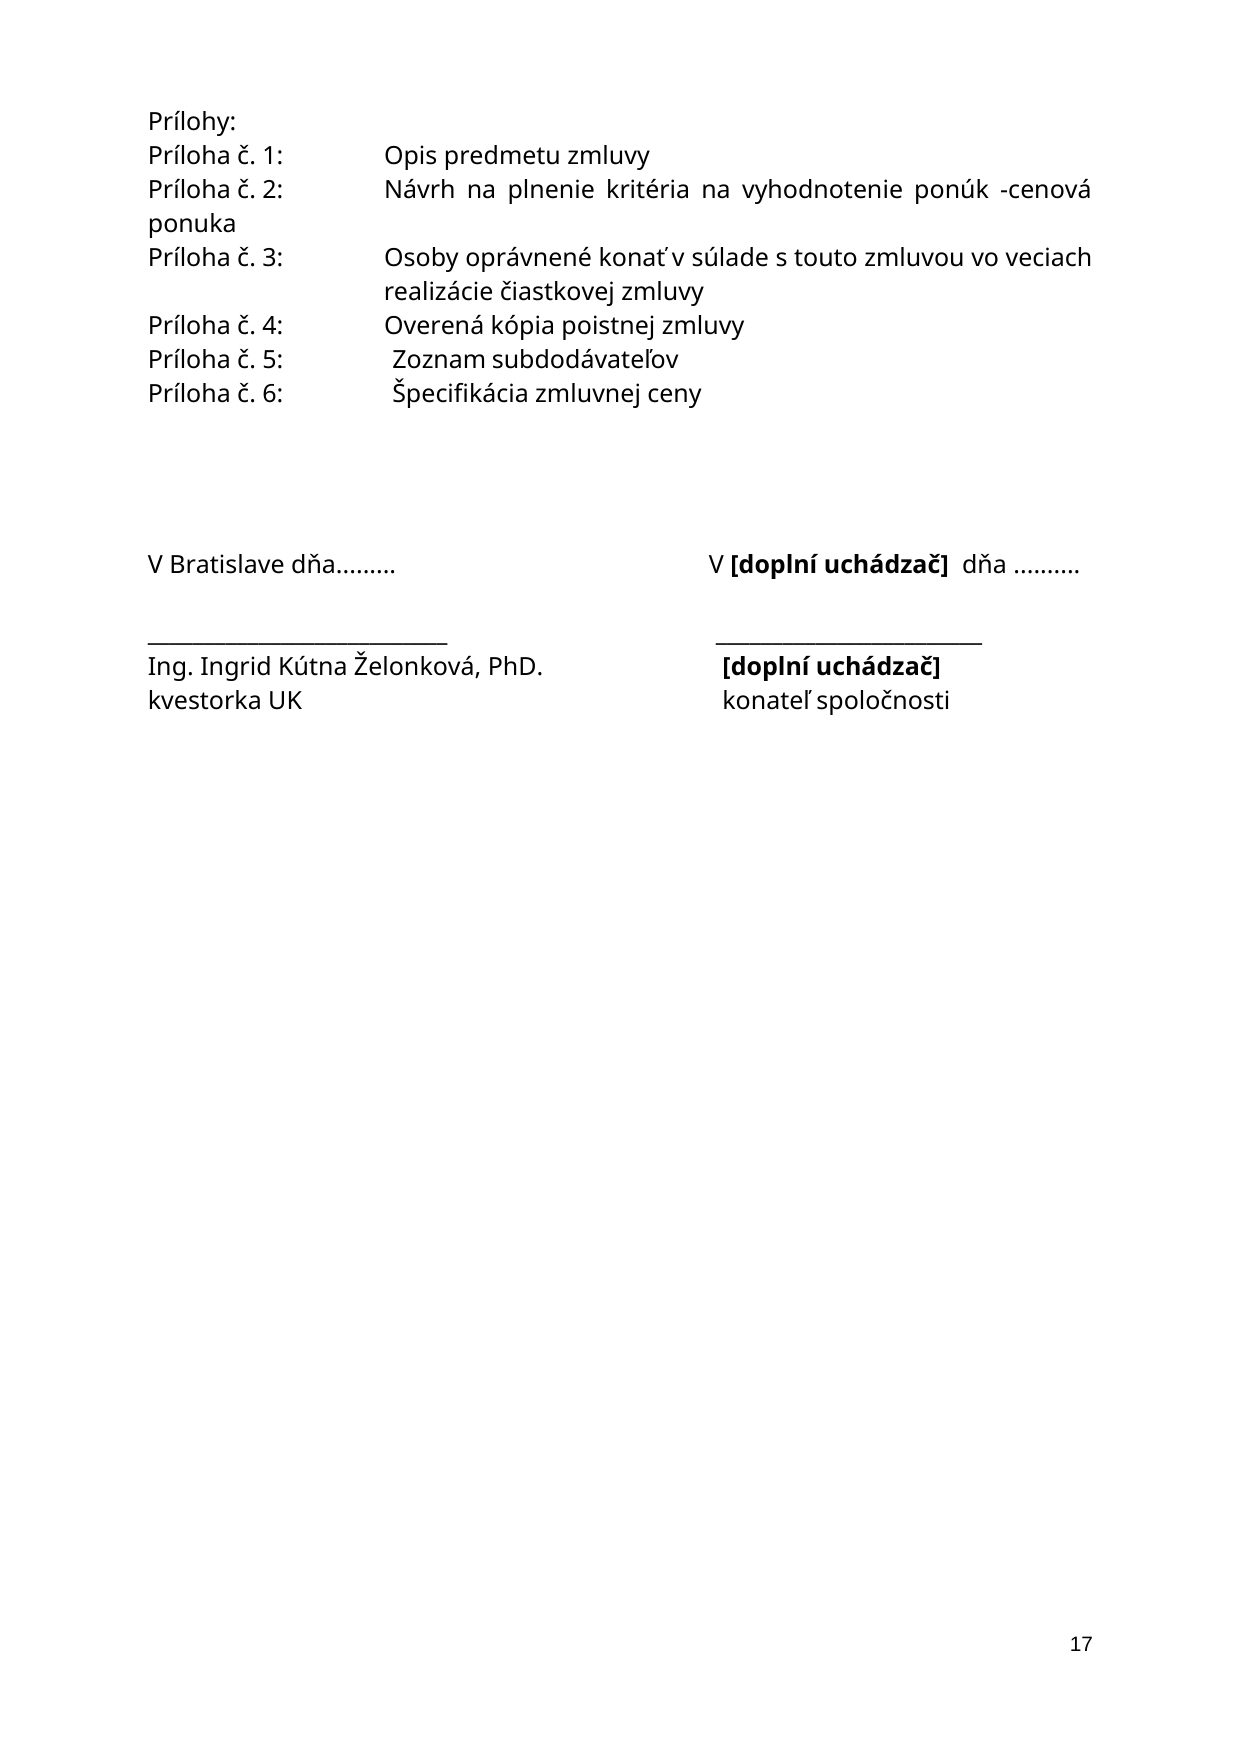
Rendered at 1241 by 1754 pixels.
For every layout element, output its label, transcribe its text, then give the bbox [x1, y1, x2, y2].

text Príloha č. 1: Opis predmetu zmluvy [148, 137, 1093, 172]
text V Bratislave dňa......... V [doplní uchádzač] dňa .......... [148, 546, 1093, 580]
text Ing. Ingrid Kútna Želonková, PhD. [doplní uchádzač] [148, 648, 1093, 682]
text Príloha č. 5: Zoznam subdodávateľov [148, 342, 1093, 376]
text Príloha č. 3: Osoby oprávnené konať v súlade s touto zmluvou vo veciach realizácie čiastkovej zmluvy [148, 240, 1093, 308]
text Príloha č. 2: Návrh na plnenie kritéria na vyhodnotenie ponúk -cenová ponuka [148, 172, 1093, 240]
text ___________________________ ________________________ [148, 614, 1093, 648]
text kvestorka UK konateľ spoločnosti [148, 682, 1093, 717]
text Príloha č. 6: Špecifikácia zmluvnej ceny [148, 376, 1093, 410]
text Príloha č. 4: Overená kópia poistnej zmluvy [148, 308, 1093, 342]
text Prílohy: [148, 103, 1093, 137]
